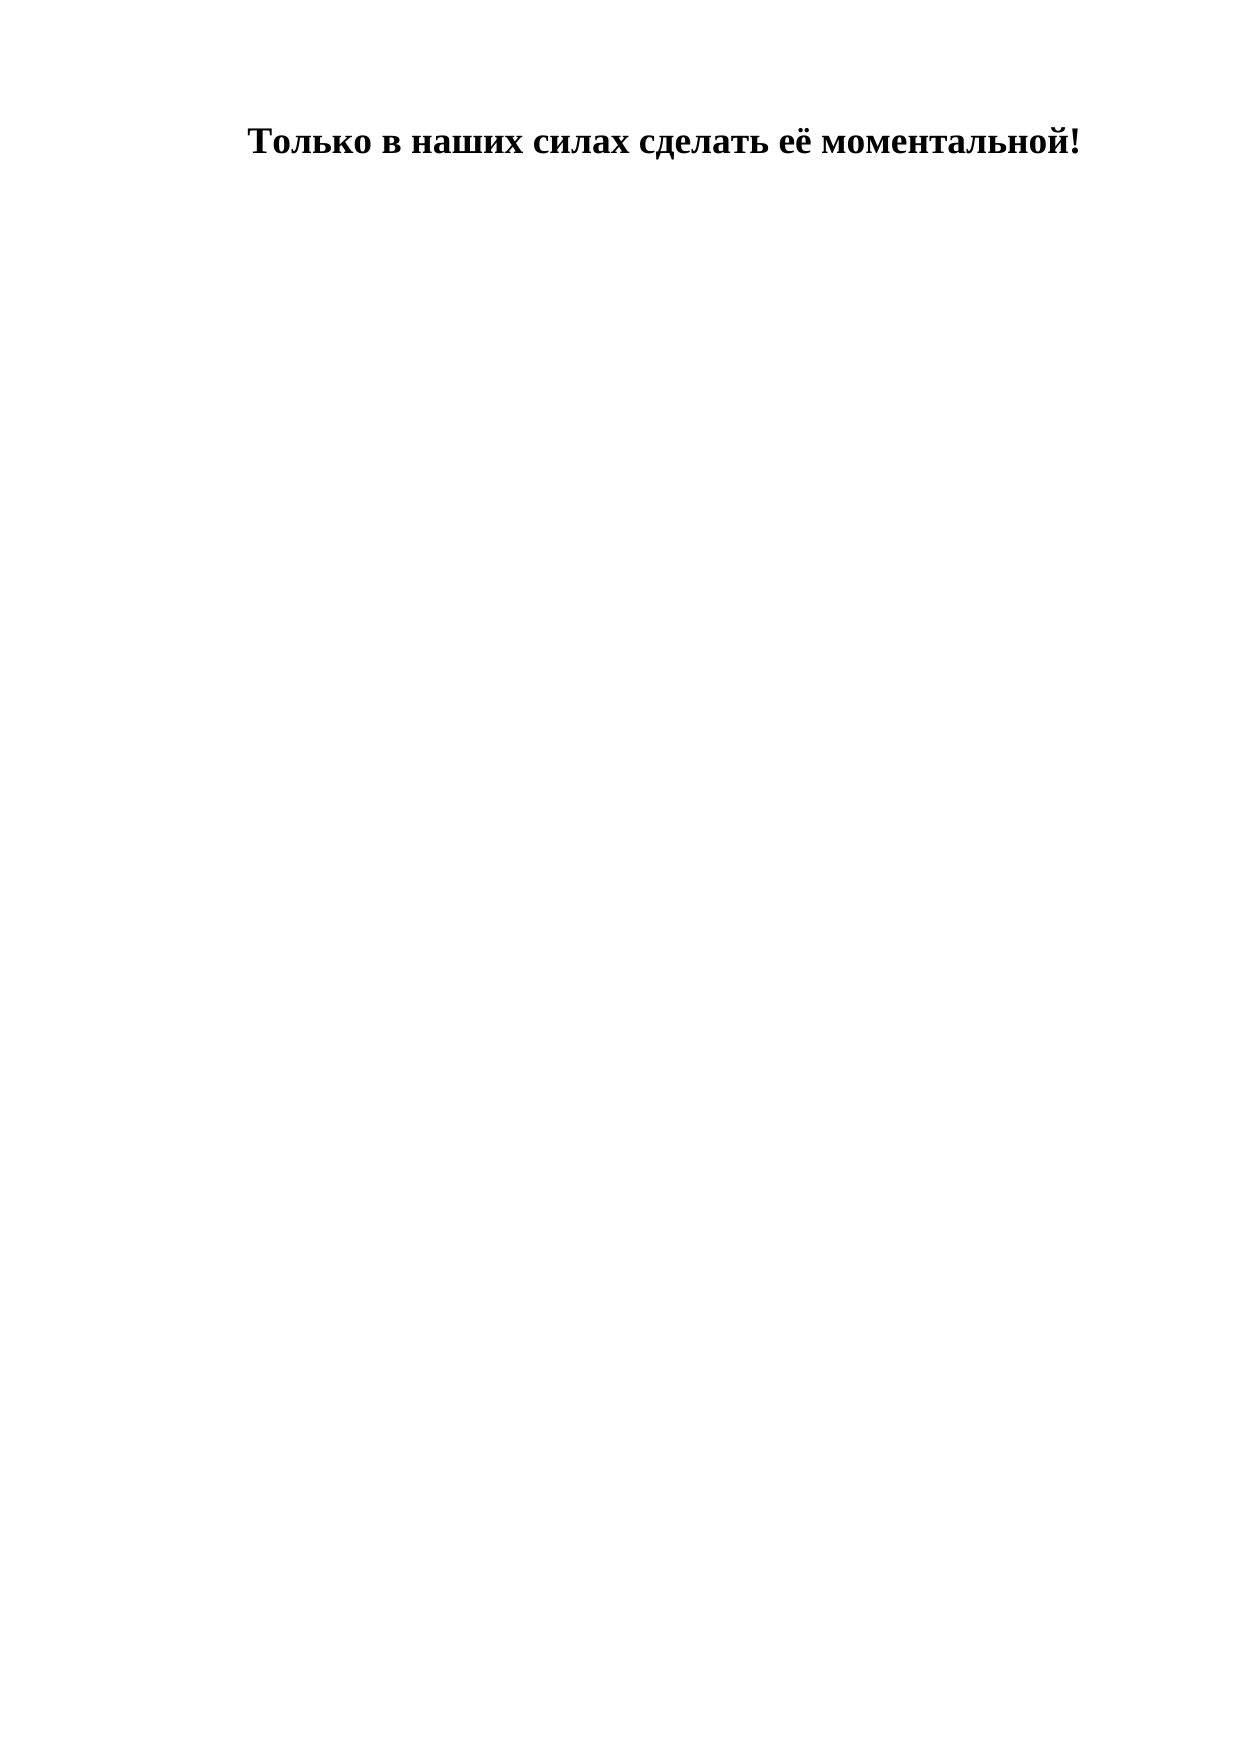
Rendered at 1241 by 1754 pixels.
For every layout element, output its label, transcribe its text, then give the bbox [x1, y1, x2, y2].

text Только в наших силах сделать её моментальной! [177, 118, 1152, 161]
